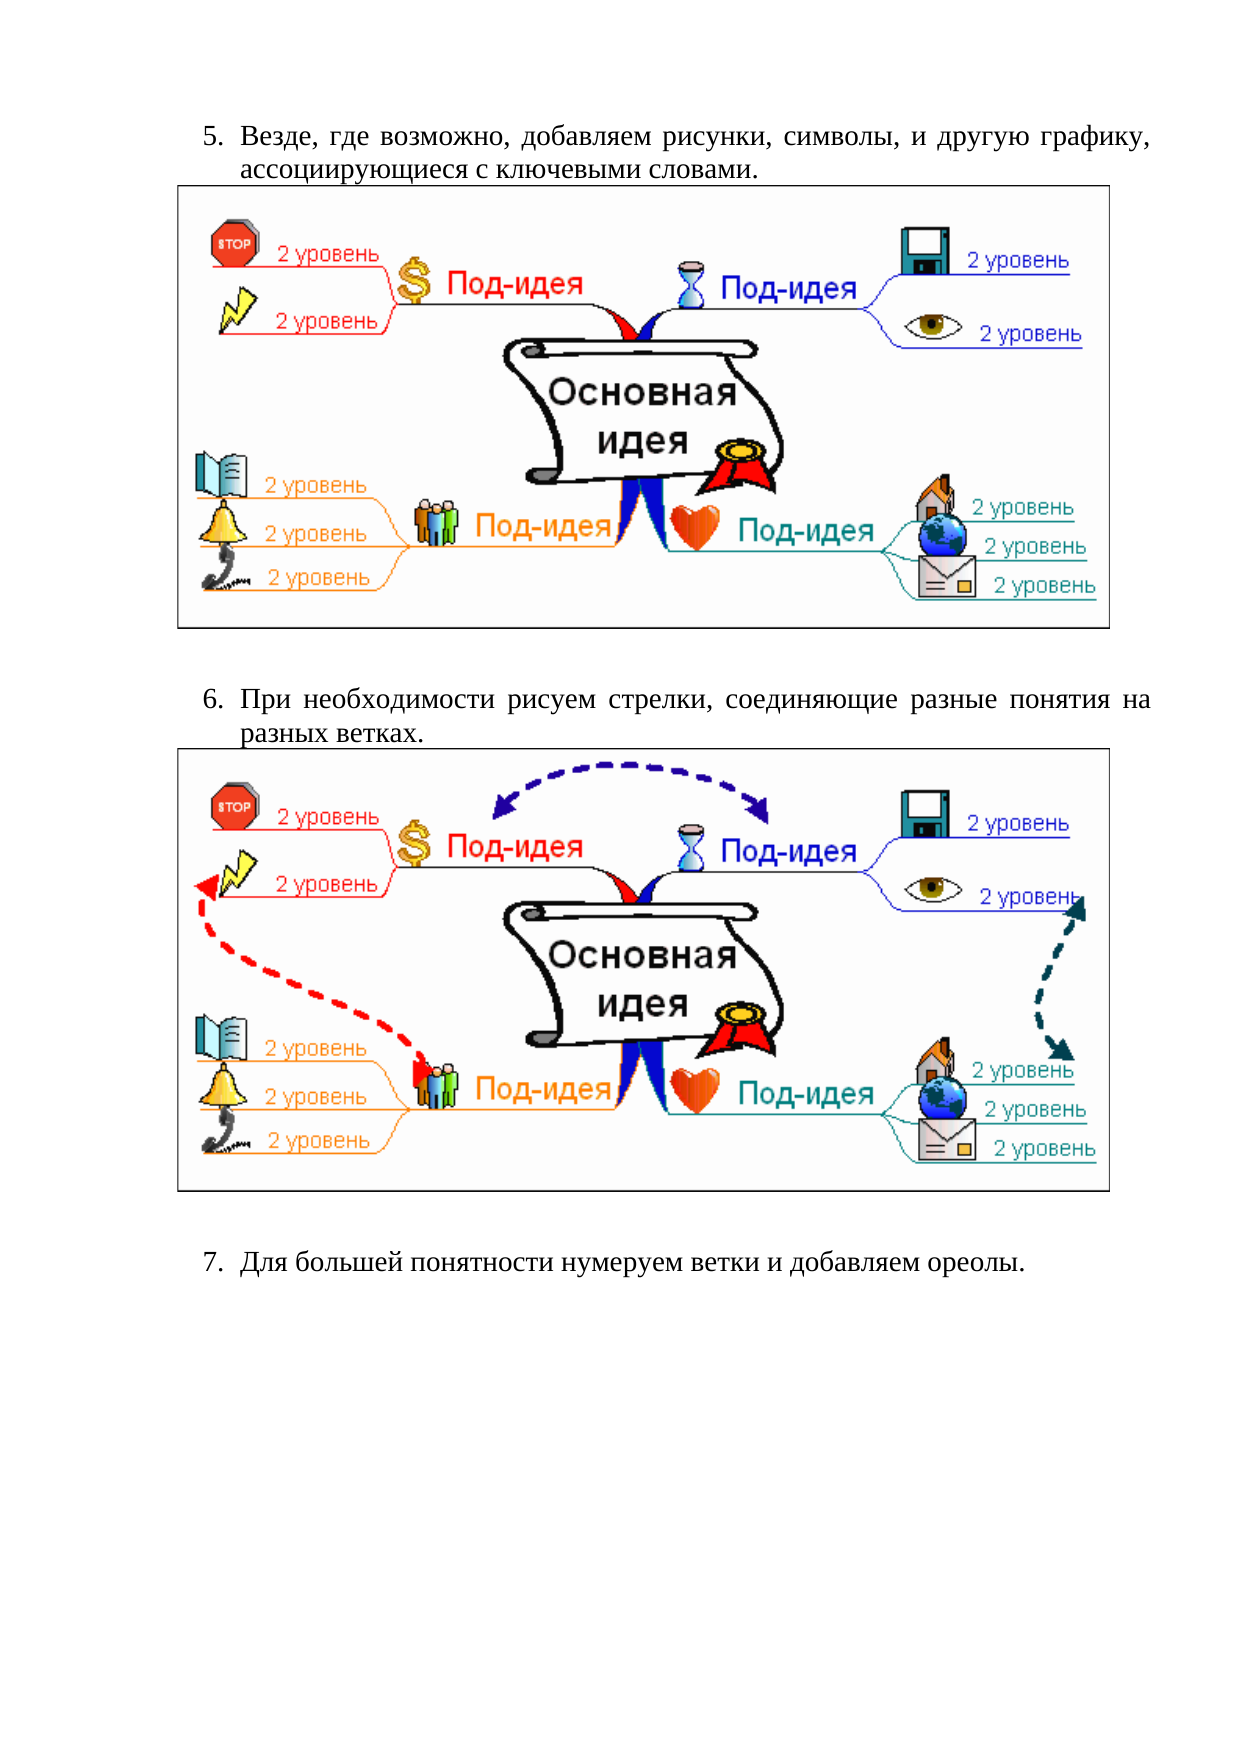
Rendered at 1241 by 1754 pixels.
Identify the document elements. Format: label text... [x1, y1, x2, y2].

list При необходимости рисуем стрелки, соединяющие разные понятия на разных ветках. [202, 681, 1152, 748]
picture [177, 185, 1110, 629]
list Для большей понятности нумеруем ветки и добавляем ореолы. [202, 1244, 1152, 1278]
list Везде, где возможно, добавляем рисунки, символы, и другую графику, ассоциирующиеся с ключевыми словами. [202, 118, 1152, 185]
picture [177, 748, 1110, 1192]
